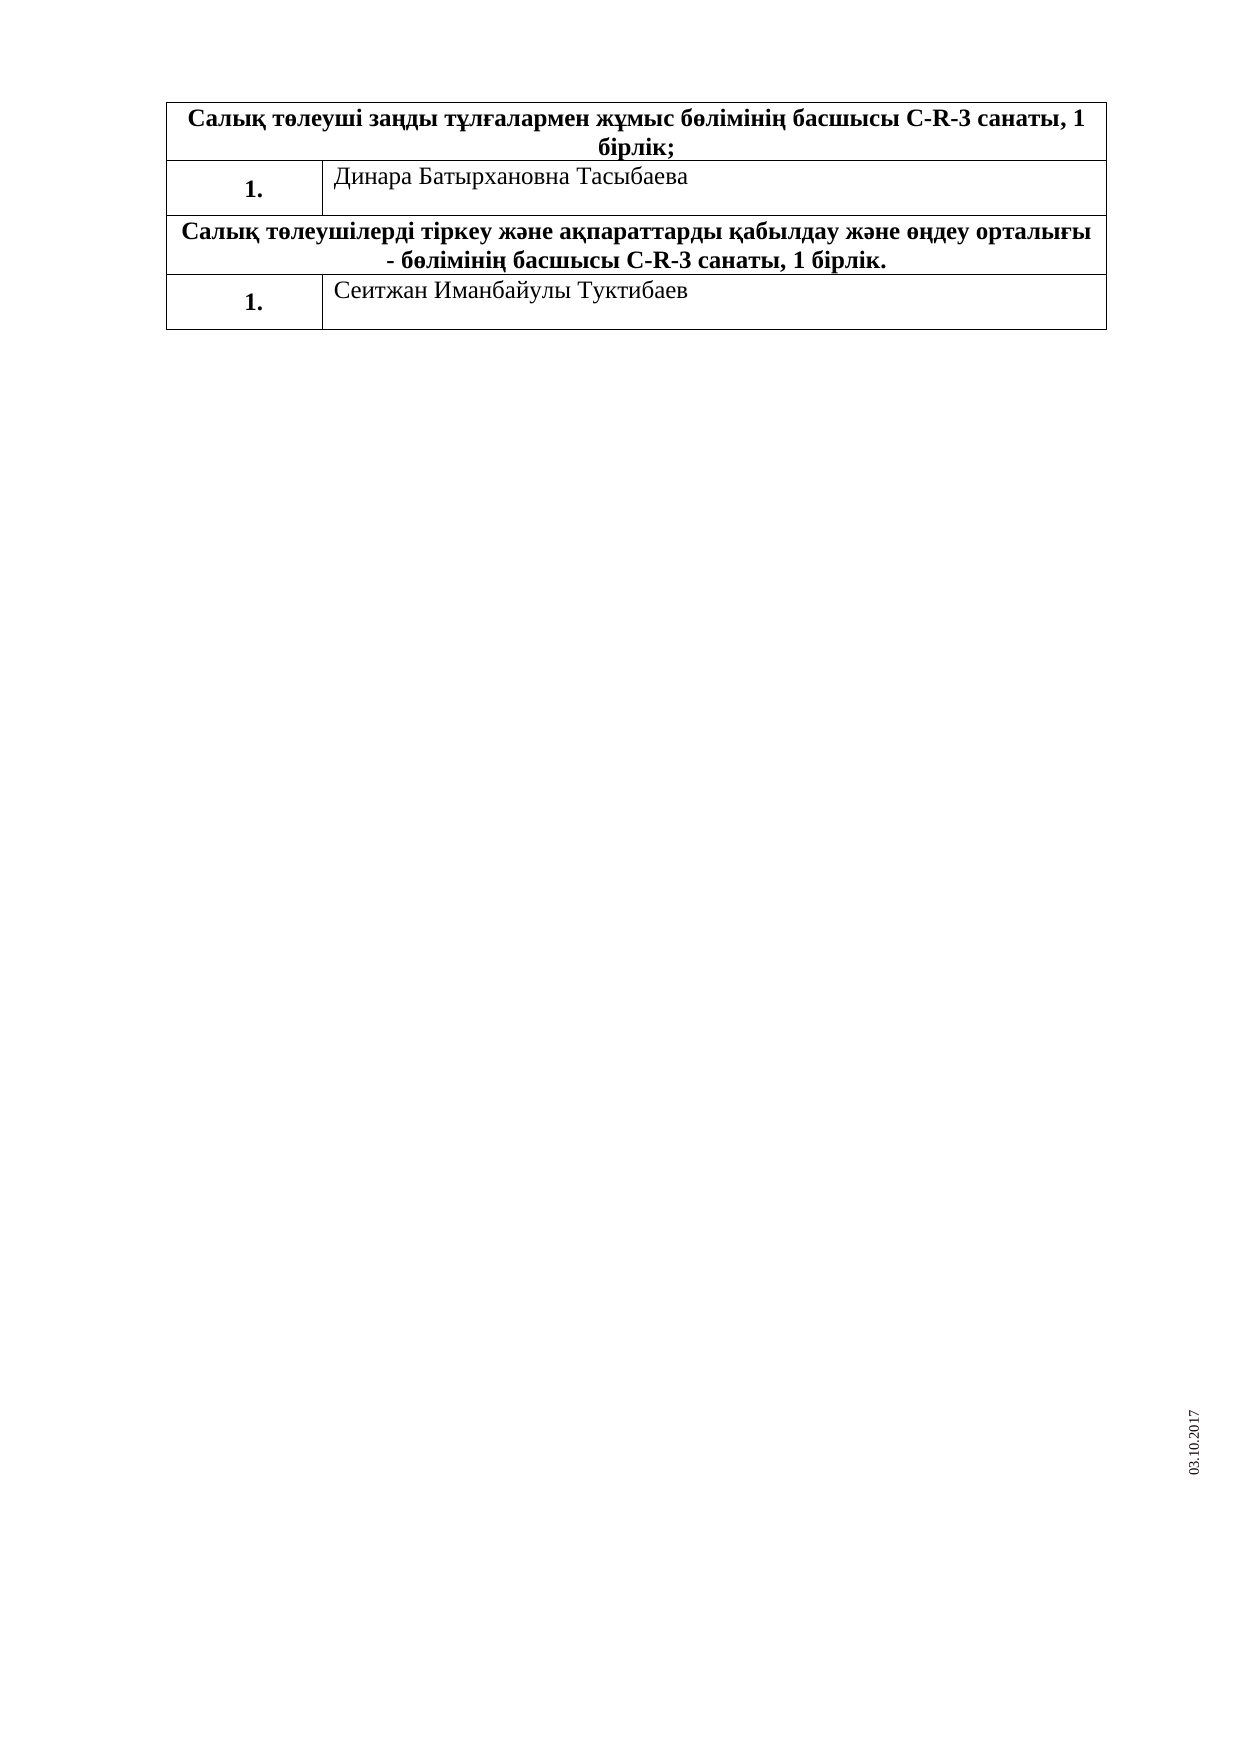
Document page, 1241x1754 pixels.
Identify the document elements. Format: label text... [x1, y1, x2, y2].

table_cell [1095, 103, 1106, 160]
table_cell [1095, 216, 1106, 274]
table_cell Динара Батырхановна Тасыбаева [323, 161, 1106, 215]
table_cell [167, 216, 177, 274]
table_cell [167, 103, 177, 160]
table_cell [167, 275, 322, 329]
table_cell Сеитжан Иманбайулы Туктибаев [323, 275, 1106, 329]
table_cell [167, 161, 322, 215]
